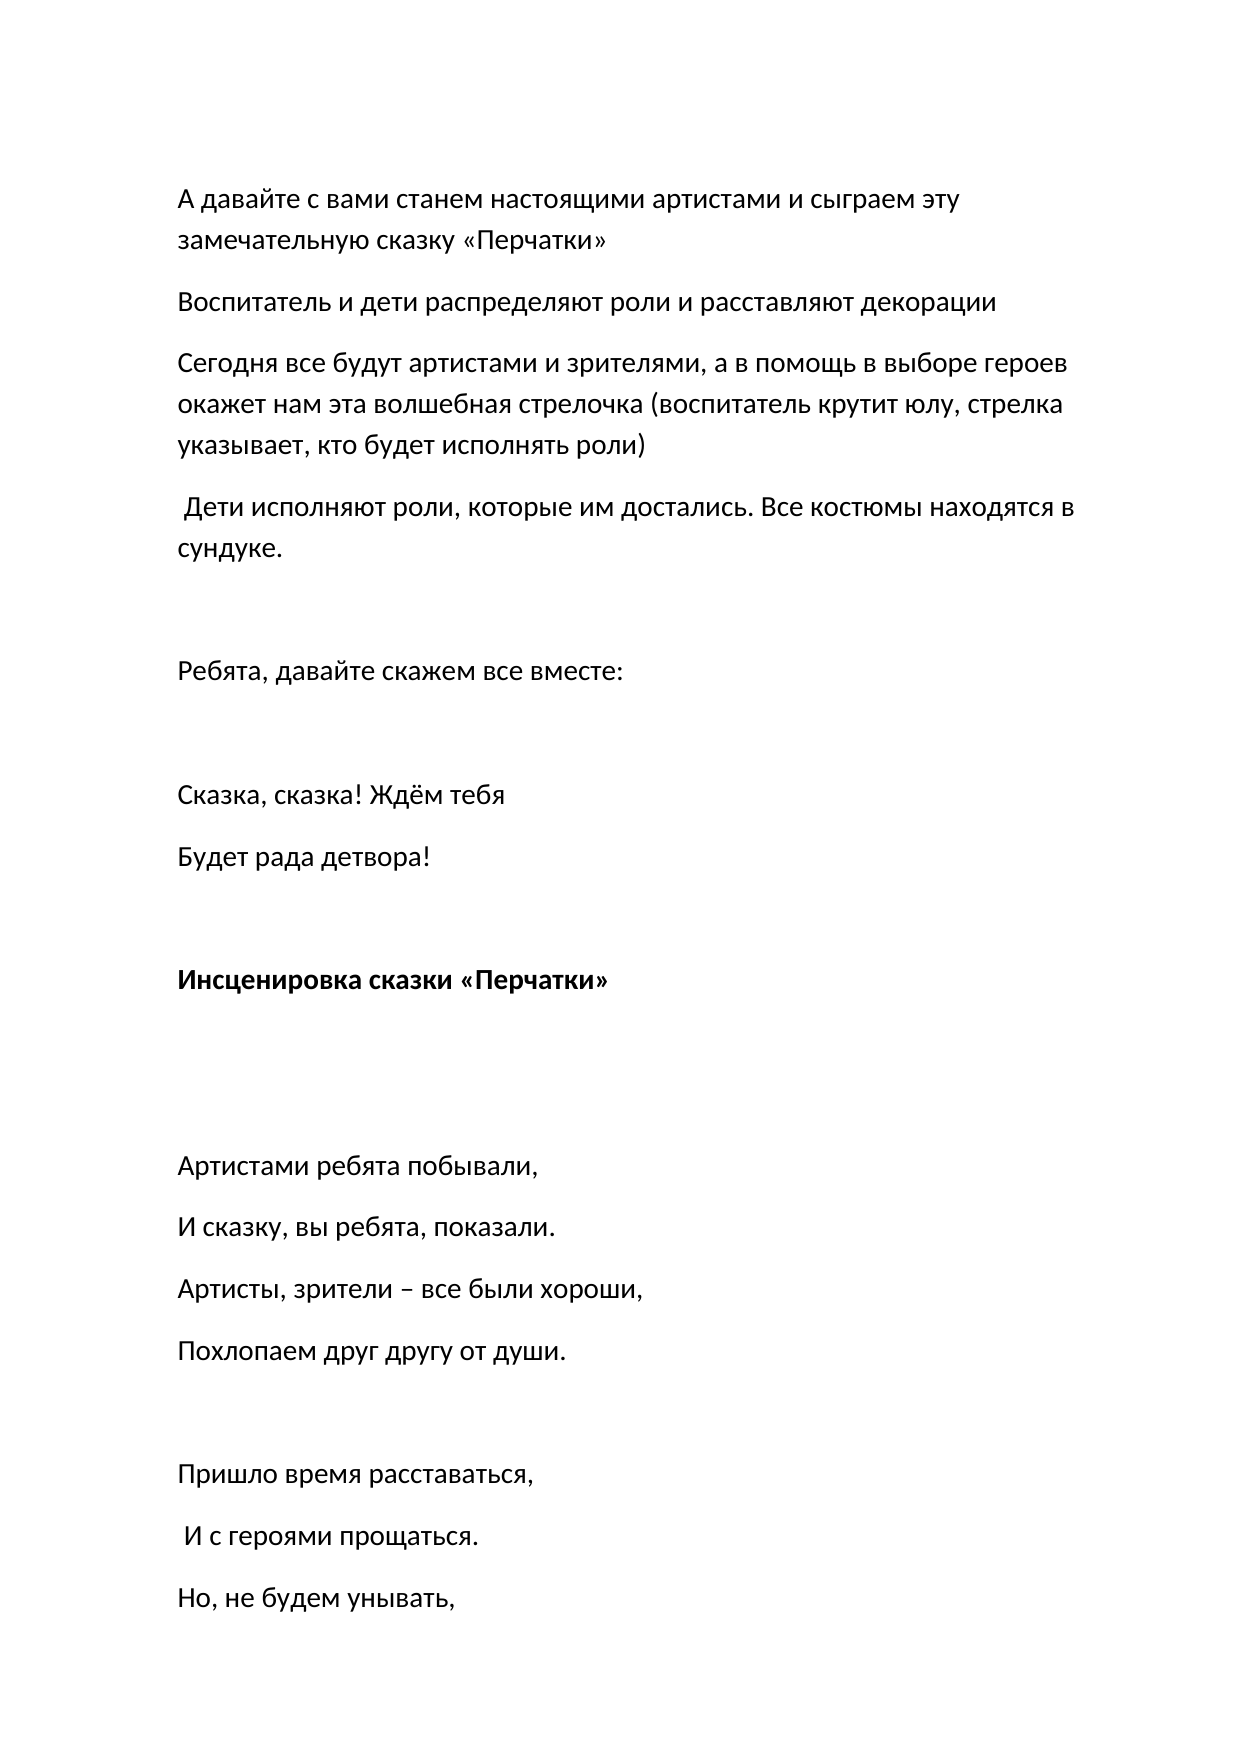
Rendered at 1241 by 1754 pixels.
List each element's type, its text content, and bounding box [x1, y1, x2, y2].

text Похлопаем друг другу от души. [177, 1332, 1152, 1368]
text Артистами ребята побывали, [177, 1147, 1152, 1182]
text Сказка, сказка! Ждём тебя [177, 776, 1152, 812]
text Сегодня все будут артистами и зрителями, а в помощь в выборе героев окажет нам эта волшебная стрелочка (воспитатель крутит юлу, стрелка указывает, кто будет исполнять роли) [177, 344, 1152, 462]
text Ребята, давайте скажем все вместе: [177, 652, 1152, 688]
text Воспитатель и дети распределяют роли и расставляют декорации [177, 283, 1152, 318]
text Инсценировка сказки «Перчатки» [177, 961, 1152, 997]
text Но, не будем унывать, [177, 1579, 1152, 1615]
text Пришло время расставаться, [177, 1456, 1152, 1491]
text Артисты, зрители – все были хороши, [177, 1270, 1152, 1306]
text А давайте с вами станем настоящими артистами и сыграем эту замечательную сказку «Перчатки» [177, 180, 1152, 256]
text Дети исполняют роли, которые им достались. Все костюмы находятся в сундуке. [177, 488, 1152, 564]
text И с героями прощаться. [177, 1517, 1152, 1553]
text Будет рада детвора! [177, 838, 1152, 873]
text И сказку, вы ребята, показали. [177, 1208, 1152, 1244]
